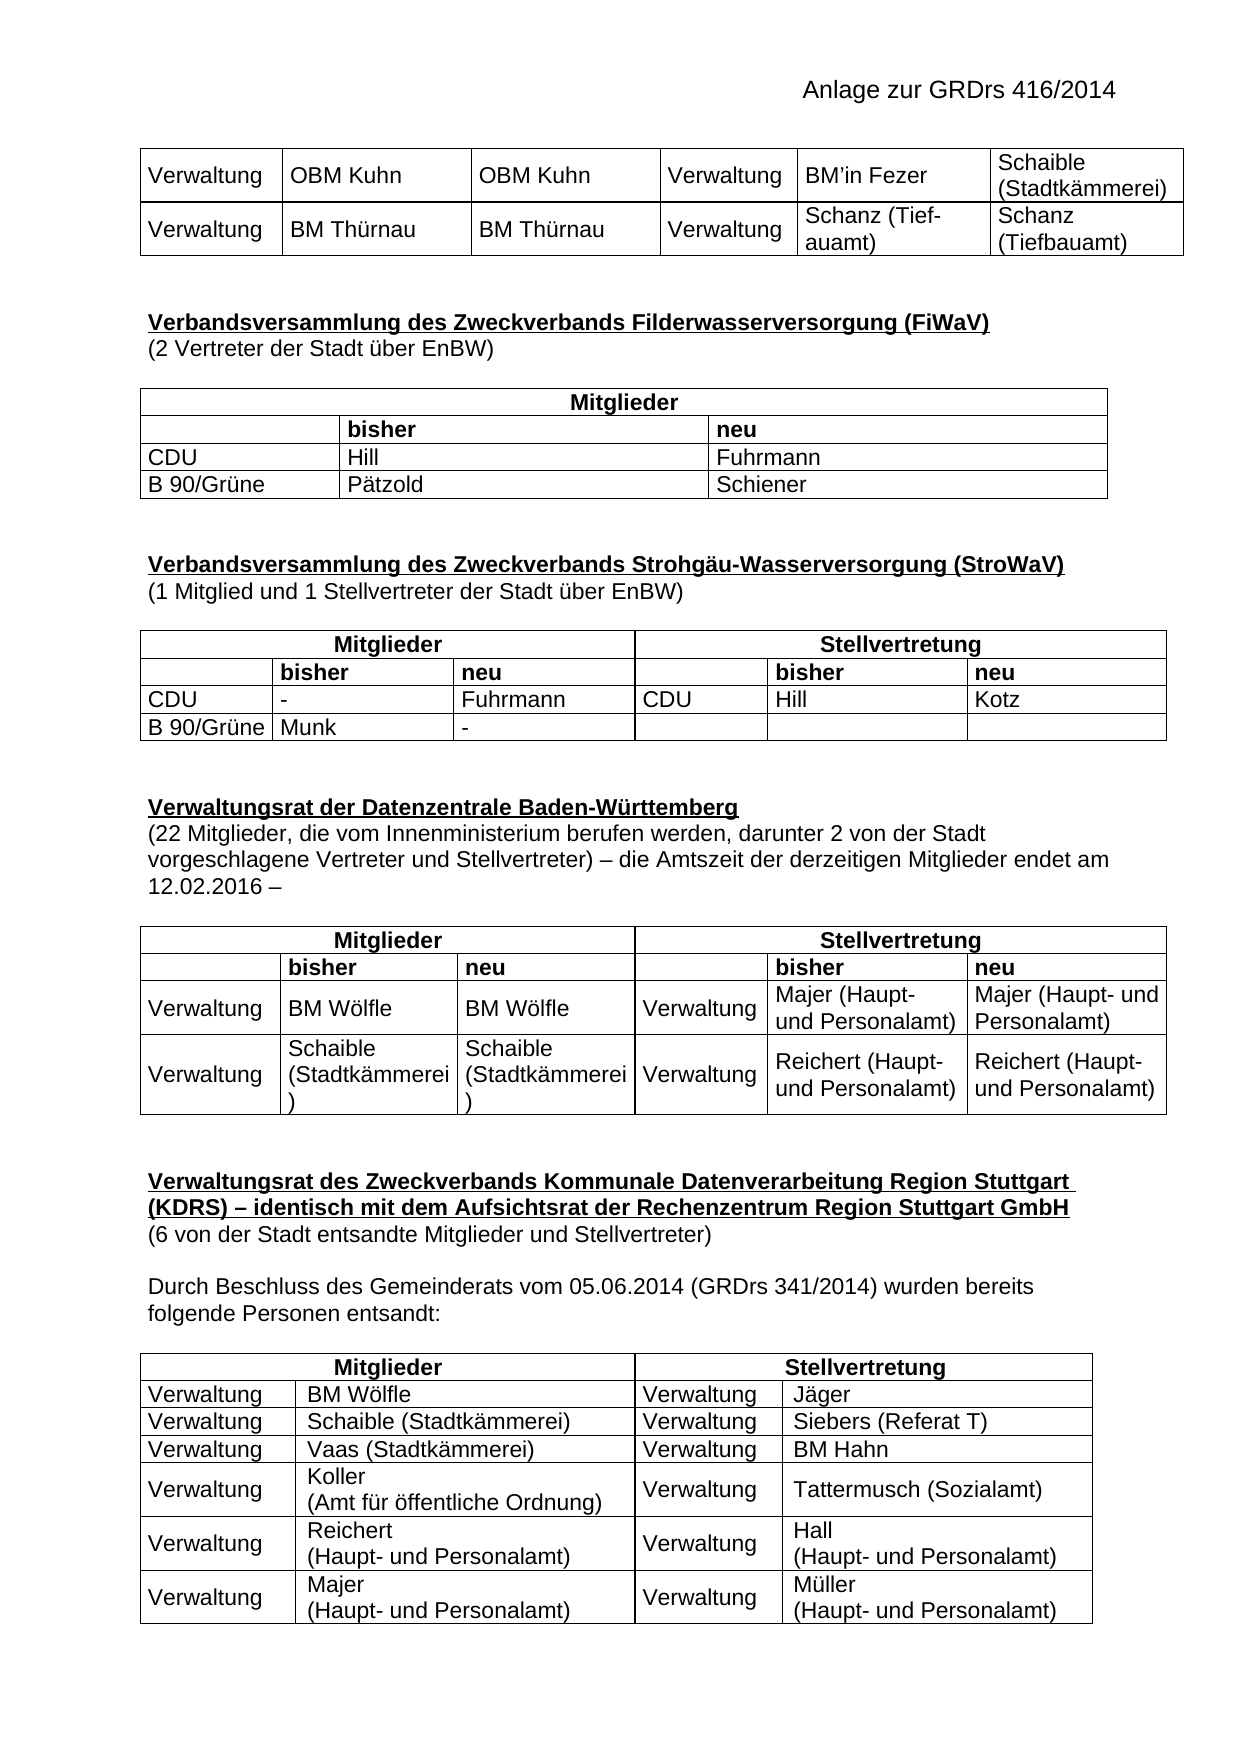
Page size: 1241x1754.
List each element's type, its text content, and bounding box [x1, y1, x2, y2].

table_cell OBM Kuhn [283, 149, 471, 201]
table_cell Majer (Haupt- und Personalamt) [968, 981, 1166, 1034]
table_cell BM Wölfle [296, 1381, 634, 1407]
table_cell BM Thürnau [283, 203, 471, 255]
table_cell bisher [281, 954, 457, 980]
table_cell Hill [768, 686, 967, 713]
table_cell [141, 954, 280, 980]
table_header Mitglieder [141, 1354, 634, 1380]
table_cell - [273, 686, 453, 713]
table_cell Majer (Haupt- und Personalamt) [296, 1571, 634, 1623]
table_cell neu [709, 416, 1107, 443]
table_cell CDU [141, 444, 339, 470]
table_cell Fuhrmann [454, 686, 634, 713]
table_cell BM’in Fezer [798, 149, 990, 201]
table_cell Verwaltung [141, 1408, 295, 1434]
table_cell neu [968, 659, 1166, 685]
text Verbandsversammlung des Zweckverbands Strohgäu-Wasserversorgung (StroWaV) [148, 551, 1116, 578]
table_header Mitglieder [141, 927, 634, 953]
table_cell Müller (Haupt- und Personalamt) [783, 1571, 1092, 1623]
table_cell Schanz (Tiefbauamt) [991, 203, 1183, 255]
table_cell Verwaltung [141, 1571, 295, 1623]
table_cell Verwaltung [141, 1035, 280, 1114]
text (1 Mitglied und 1 Stellvertreter der Stadt über EnBW) [148, 578, 1116, 604]
table_cell Verwaltung [141, 1517, 295, 1569]
table_cell Schaible (Stadtkämmerei) [991, 149, 1183, 201]
table_cell Siebers (Referat T) [783, 1408, 1092, 1434]
table_cell Schanz (Tief-auamt) [798, 203, 990, 255]
table_cell BM Thürnau [472, 203, 660, 255]
table_cell Verwaltung [141, 1463, 295, 1516]
table_cell Majer (Haupt- und Personalamt) [768, 981, 967, 1034]
table_cell Verwaltung [636, 1571, 782, 1623]
table_cell Hall (Haupt- und Personalamt) [783, 1517, 1092, 1569]
table_cell Verwaltung [141, 1436, 295, 1462]
text (6 von der Stadt entsandte Mitglieder und Stellvertreter) [148, 1221, 1116, 1247]
table_cell Fuhrmann [709, 444, 1107, 470]
table_cell Vaas (Stadtkämmerei) [296, 1436, 634, 1462]
table_cell bisher [273, 659, 453, 685]
table_header Stellvertretung [636, 1354, 1092, 1380]
table_cell Verwaltung [636, 1463, 782, 1516]
table_cell OBM Kuhn [472, 149, 660, 201]
table_cell Verwaltung [636, 1408, 782, 1434]
table_cell Hill [340, 444, 708, 470]
table_cell Kotz [968, 686, 1166, 713]
table_cell neu [968, 954, 1166, 980]
table_cell Tattermusch (Sozialamt) [783, 1463, 1092, 1516]
table_cell Verwaltung [141, 149, 282, 201]
table_cell Verwaltung [141, 203, 282, 255]
table_cell Schaible (Stadtkämmerei) [458, 1035, 634, 1114]
table_cell Verwaltung [661, 203, 797, 255]
text Verbandsversammlung des Zweckverbands Filderwasserversorgung (FiWaV) [148, 309, 1116, 335]
table_cell B 90/Grüne [141, 471, 339, 498]
table_header Stellvertretung [636, 631, 1166, 658]
table_header Mitglieder [141, 631, 634, 658]
table_cell [636, 954, 767, 980]
table_header Stellvertretung [636, 927, 1166, 953]
table_cell Verwaltung [636, 981, 767, 1034]
table_cell - [454, 714, 634, 740]
table_cell Reichert (Haupt- und Personalamt) [968, 1035, 1166, 1114]
text (2 Vertreter der Stadt über EnBW) [148, 335, 1116, 362]
table_cell Jäger [783, 1381, 1092, 1407]
table_cell neu [458, 954, 634, 980]
table_cell [636, 714, 767, 740]
table_cell Verwaltung [636, 1381, 782, 1407]
table_cell BM Wölfle [281, 981, 457, 1034]
text (22 Mitglieder, die vom Innenministerium berufen werden, darunter 2 von der Stadt vorgeschlagene Vertreter und Stellvertreter) – die Amtszeit der derzeitigen Mitglieder endet am 12.02.2016 – [148, 820, 1116, 899]
text Verwaltungsrat des Zweckverbands Kommunale Datenverarbeitung Region Stuttgart (KDRS) – identisch mit dem Aufsichtsrat der Rechenzentrum Region Stuttgart GmbH [148, 1168, 1116, 1221]
table_cell bisher [768, 954, 967, 980]
table_cell Pätzold [340, 471, 708, 498]
table_cell Reichert (Haupt- und Personalamt) [296, 1517, 634, 1569]
table_cell [636, 659, 767, 685]
table_cell [141, 659, 272, 685]
table_cell Koller (Amt für öffentliche Ordnung) [296, 1463, 634, 1516]
table_cell CDU [636, 686, 767, 713]
table_cell BM Wölfle [458, 981, 634, 1034]
table_cell Schaible (Stadtkämmerei) [281, 1035, 457, 1114]
table_cell neu [454, 659, 634, 685]
table_cell [141, 416, 339, 443]
table_cell B 90/Grüne [141, 714, 272, 740]
table_cell bisher [340, 416, 708, 443]
table_cell Reichert (Haupt- und Personalamt) [768, 1035, 967, 1114]
text Verwaltungsrat der Datenzentrale Baden-Württemberg [148, 794, 1116, 820]
table_cell Schiener [709, 471, 1107, 498]
table_header Mitglieder [141, 389, 1107, 415]
table_cell Verwaltung [661, 149, 797, 201]
table_cell Verwaltung [141, 1381, 295, 1407]
table_cell Verwaltung [141, 981, 280, 1034]
table_cell bisher [768, 659, 967, 685]
table_cell BM Hahn [783, 1436, 1092, 1462]
table_cell Munk [273, 714, 453, 740]
table_cell CDU [141, 686, 272, 713]
table_cell Verwaltung [636, 1517, 782, 1569]
table_cell Verwaltung [636, 1035, 767, 1114]
text Durch Beschluss des Gemeinderats vom 05.06.2014 (GRDrs 341/2014) wurden bereits folgende Personen entsandt: [148, 1273, 1116, 1326]
table_cell [968, 714, 1166, 740]
table_cell Verwaltung [636, 1436, 782, 1462]
table_cell Schaible (Stadtkämmerei) [296, 1408, 634, 1434]
table_cell [768, 714, 967, 740]
